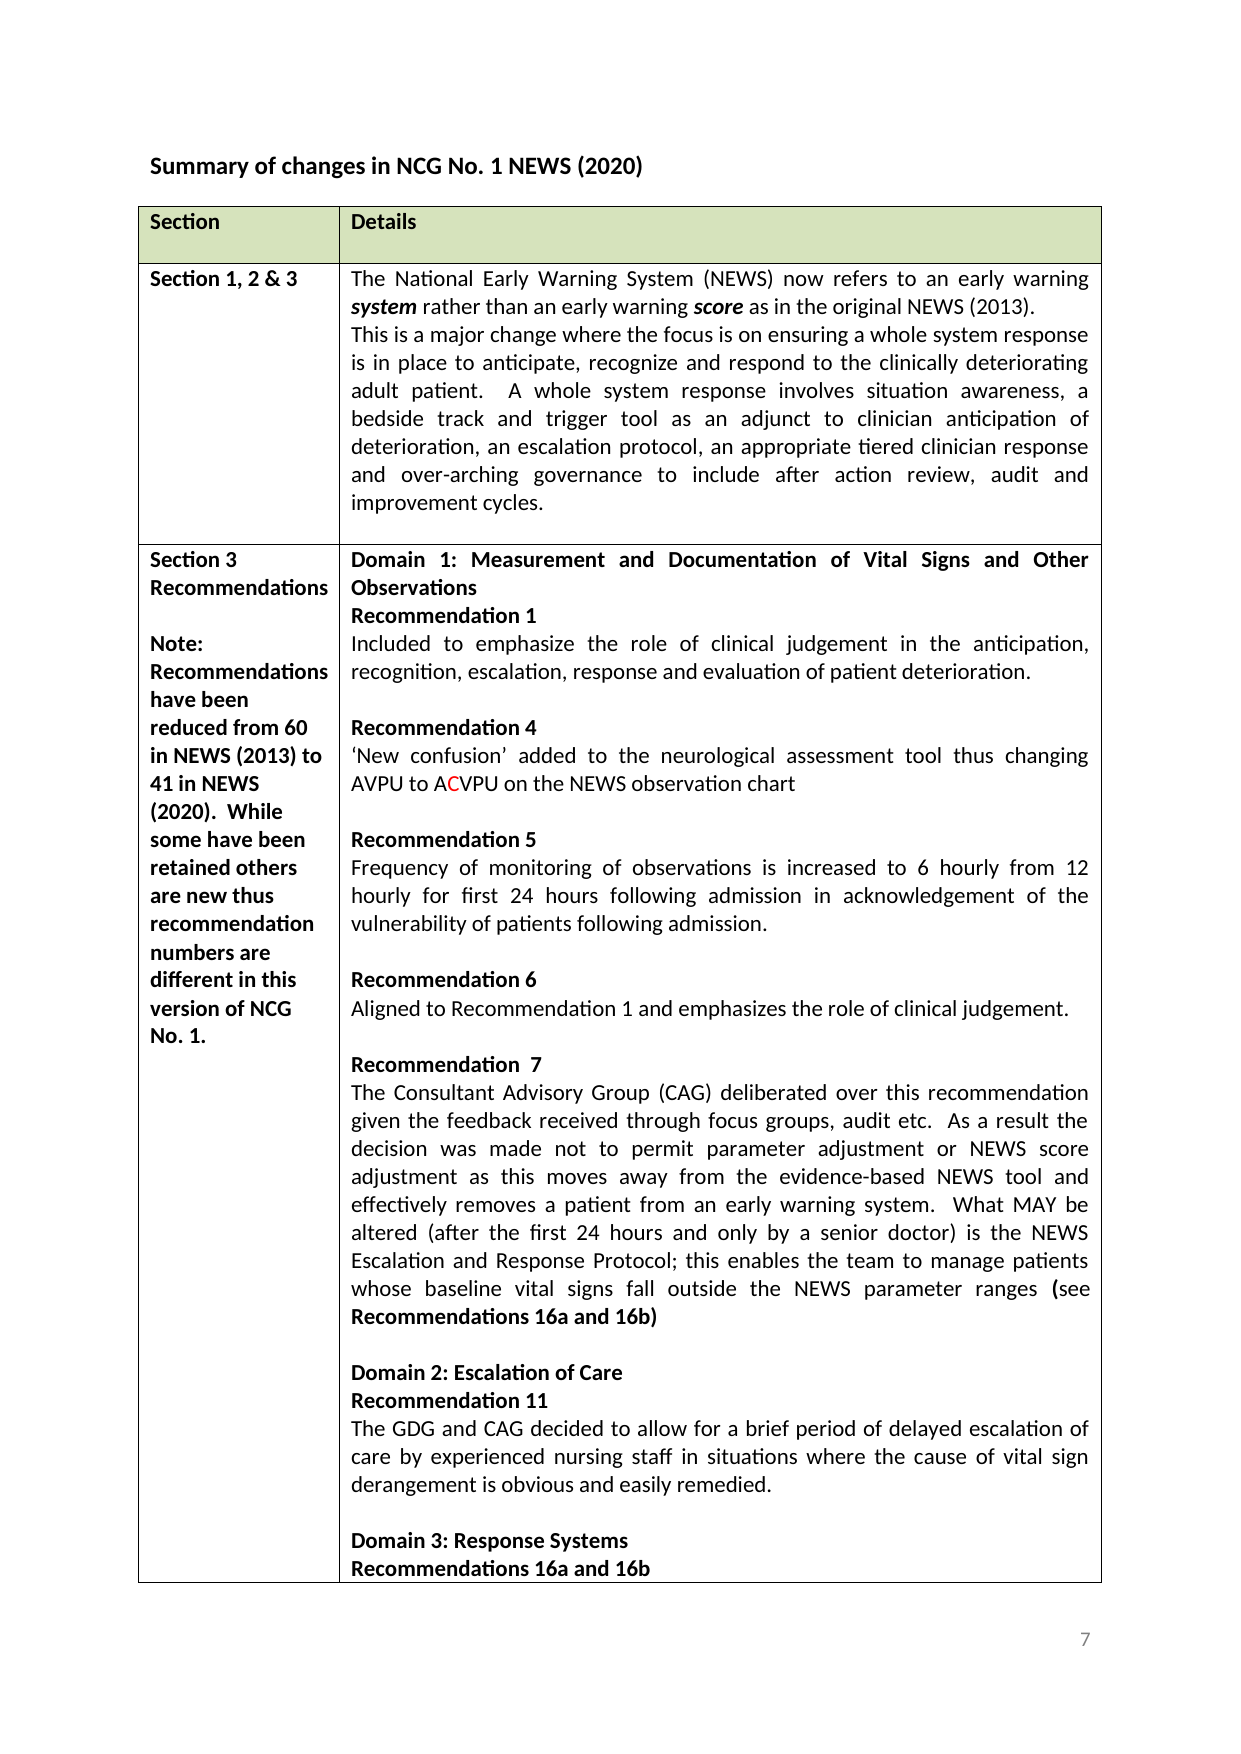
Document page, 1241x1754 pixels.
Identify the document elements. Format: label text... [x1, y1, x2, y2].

text Summary of changes in NCG No. 1 NEWS (2020) [150, 150, 1090, 181]
table_cell Section 1, 2 & 3 [139, 264, 339, 544]
table_header Section [139, 207, 339, 263]
table_cell The National Early Warning System (NEWS) now refers to an early warning system rather than an early warning score as in the original NEWS (2013). This is a major change where the focus is on ensuring a whole system response is in place to anticipate, recognize and respond to the clinically deteriorating adult patient. A whole system response involves situation awareness, a bedside track and trigger tool as an adjunct to clinician anticipation of deterioration, an escalation protocol, an appropriate tiered clinician response and over-arching governance to include after action review, audit and improvement cycles. [340, 264, 1101, 544]
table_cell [340, 545, 1101, 1582]
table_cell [139, 545, 339, 1582]
table_header Details [340, 207, 1101, 263]
